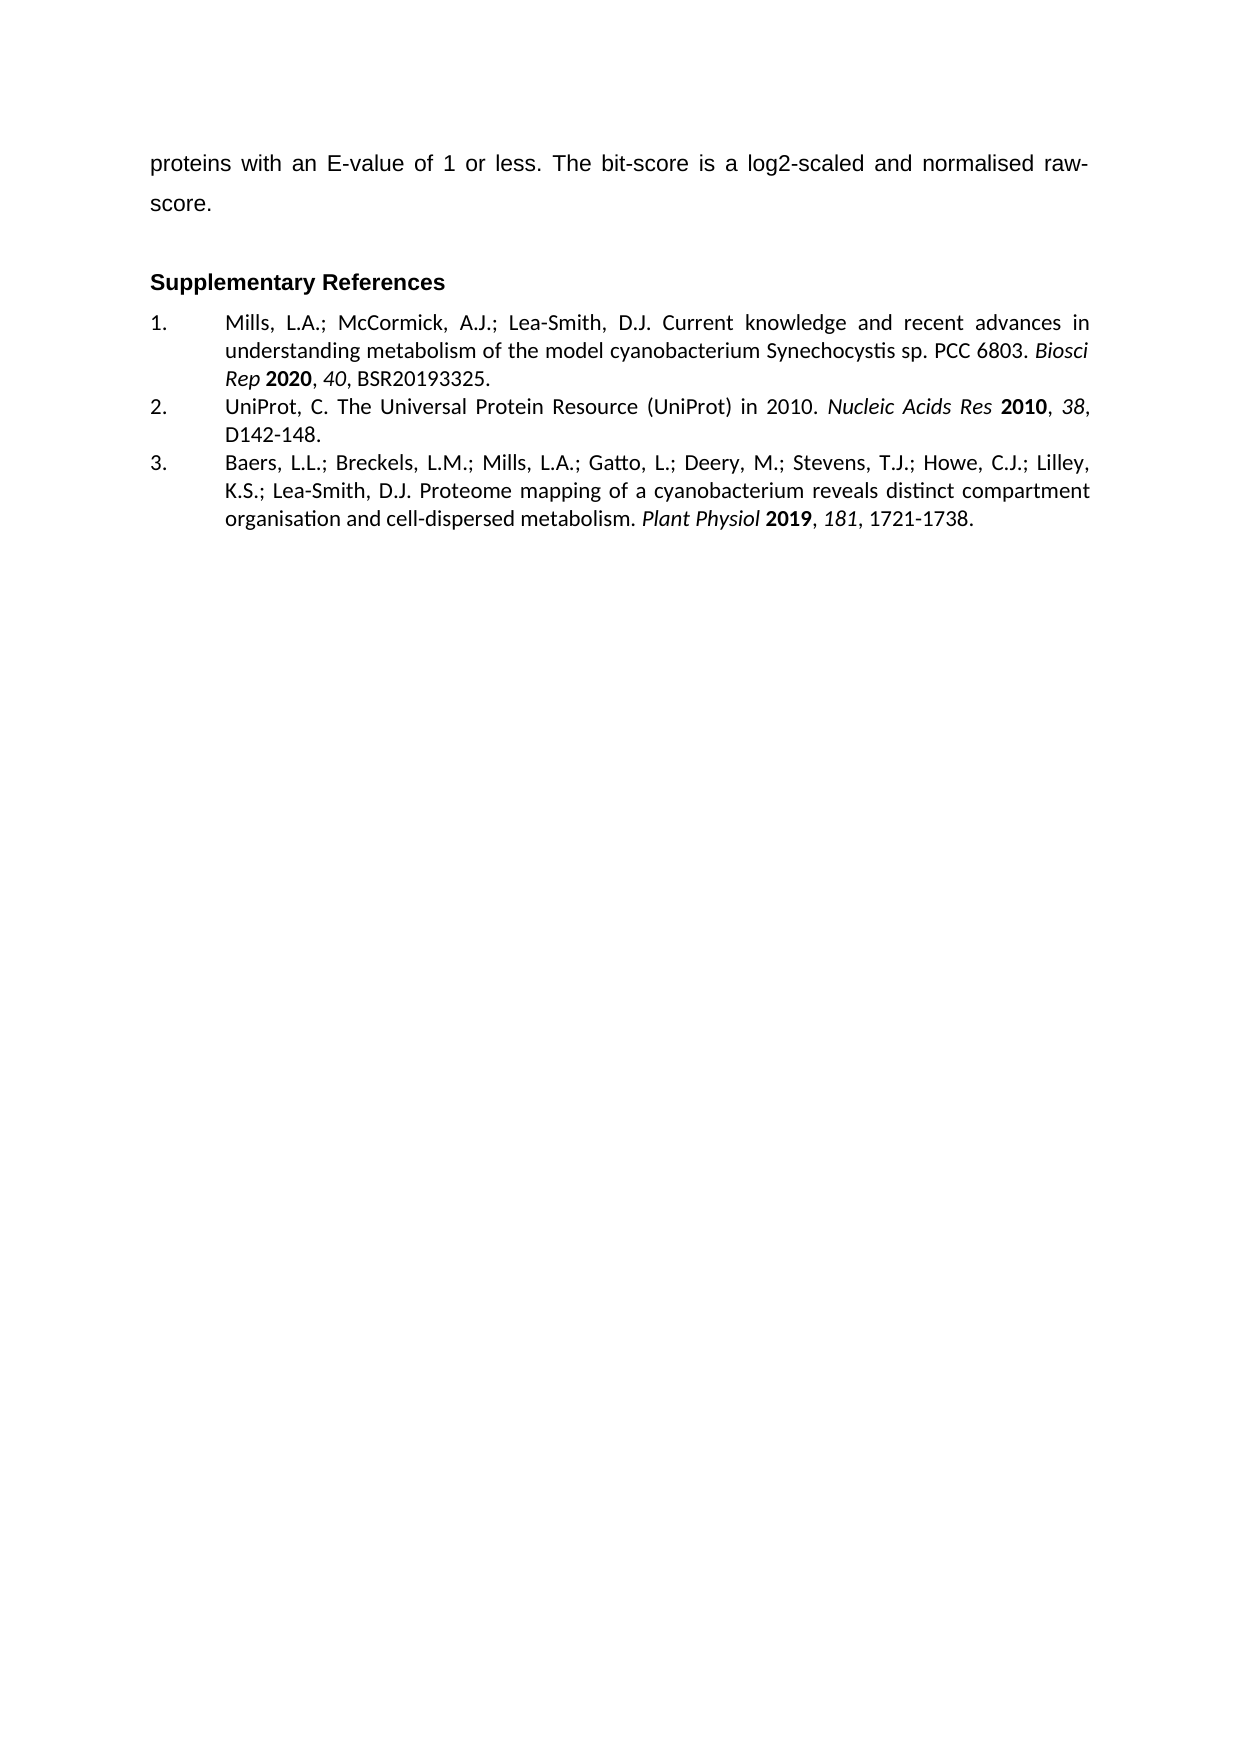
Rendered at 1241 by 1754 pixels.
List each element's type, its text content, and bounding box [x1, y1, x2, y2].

text Supplementary References [150, 268, 1090, 295]
text 3. Baers, L.L.; Breckels, L.M.; Mills, L.A.; Gatto, L.; Deery, M.; Stevens, T.J.; Howe, C.J.; Lilley, K.S.; Lea-Smith, D.J. Proteome mapping of a cyanobacterium reveals distinct compartment organisation and cell-dispersed metabolism. Plant Physiol 2019, 181, 1721-1738. [150, 448, 1090, 532]
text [150, 150, 1090, 216]
text 2. UniProt, C. The Universal Protein Resource (UniProt) in 2010. Nucleic Acids Res 2010, 38, D142-148. [150, 392, 1090, 448]
text 1. Mills, L.A.; McCormick, A.J.; Lea-Smith, D.J. Current knowledge and recent advances in understanding metabolism of the model cyanobacterium Synechocystis sp. PCC 6803. Biosci Rep 2020, 40, BSR20193325. [150, 308, 1090, 392]
